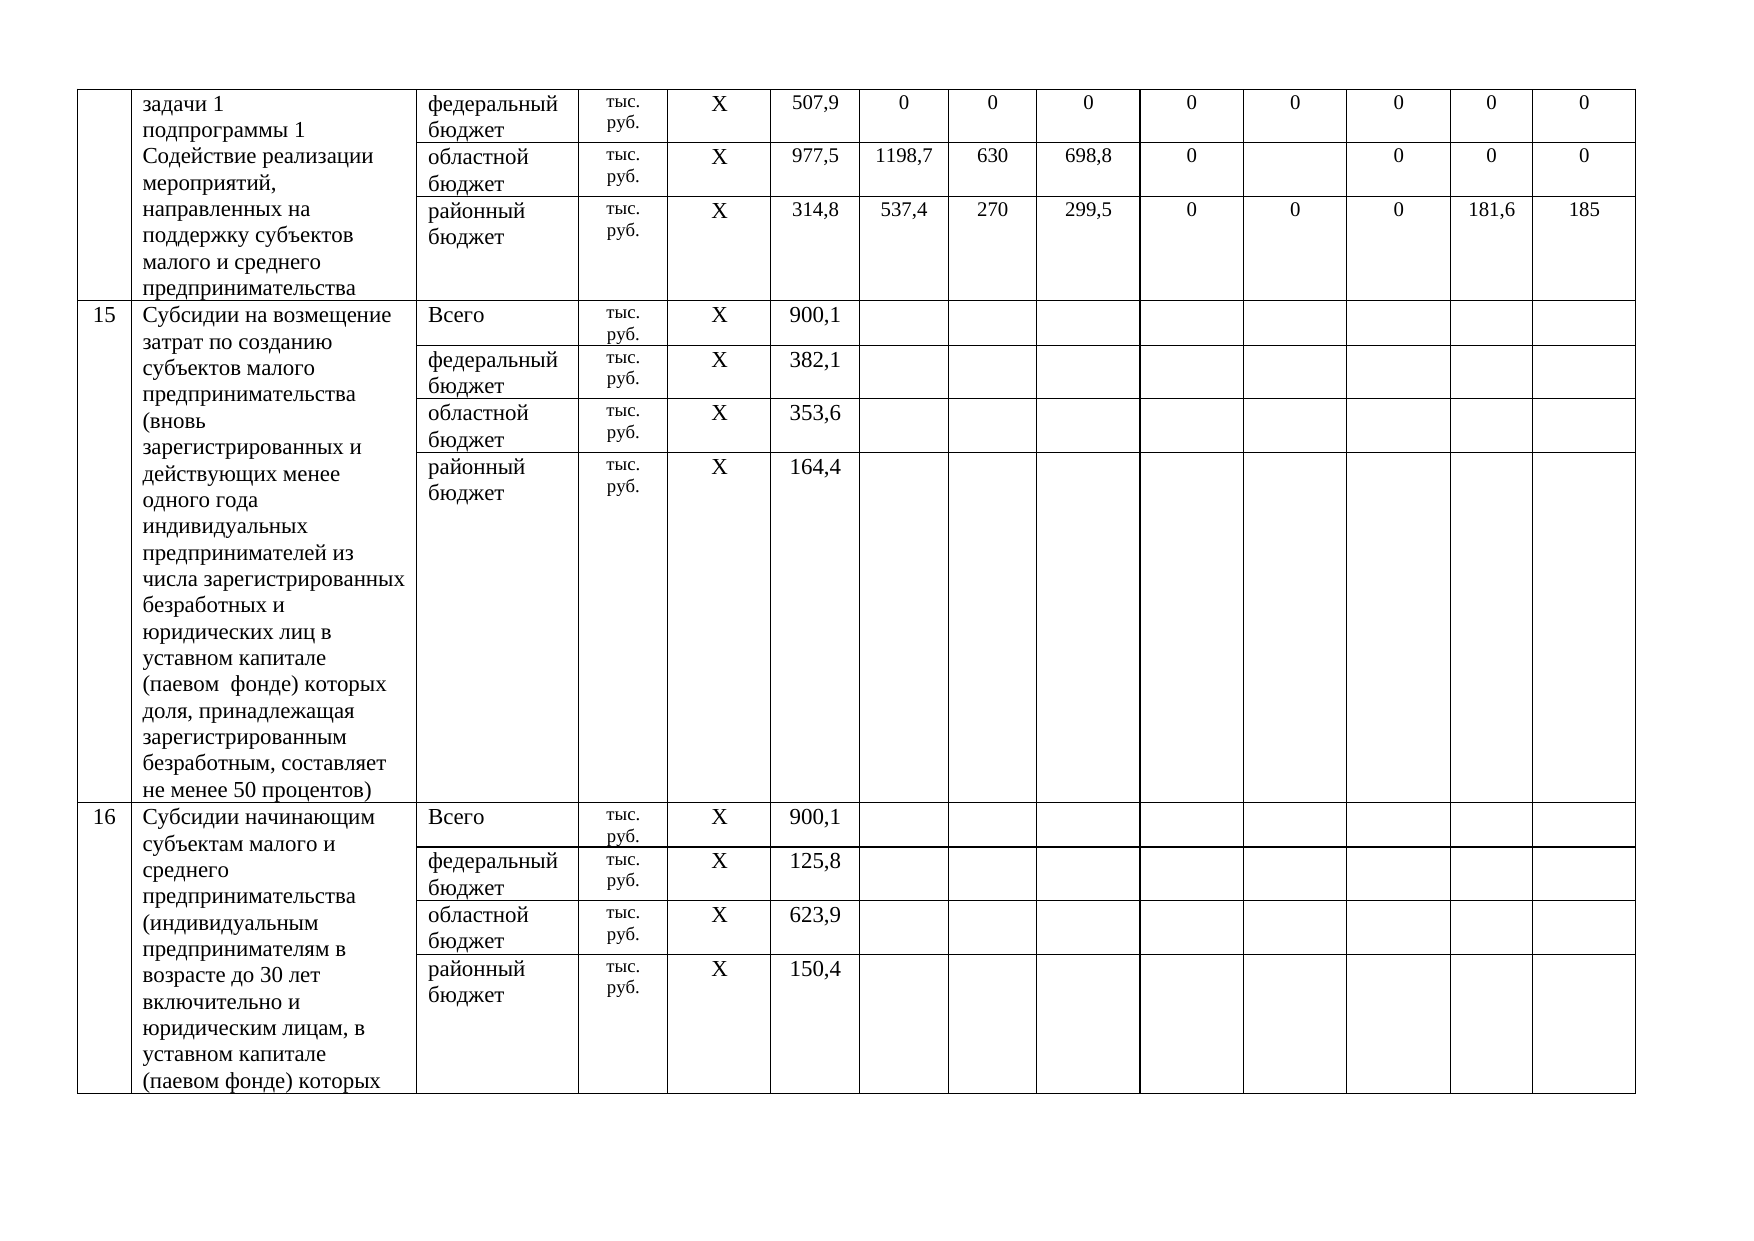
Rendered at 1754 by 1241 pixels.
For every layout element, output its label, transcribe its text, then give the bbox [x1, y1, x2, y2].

table_cell 382,1 [771, 346, 859, 398]
table_cell Всего [417, 301, 578, 344]
table_cell тыс. руб. [579, 346, 667, 398]
table_cell 0 [949, 90, 1036, 142]
table_cell [1347, 901, 1450, 954]
table_cell областной бюджет [417, 901, 578, 954]
table_cell 150,4 [771, 955, 859, 1093]
table_cell [1451, 955, 1532, 1093]
table_cell 0 [1244, 197, 1346, 300]
table_cell [1037, 346, 1139, 398]
table_cell 1198,7 [860, 143, 948, 196]
table_cell [1037, 901, 1139, 954]
table_cell [949, 848, 1036, 900]
table_cell 14 [78, 90, 131, 300]
table_cell [1533, 399, 1635, 452]
table_cell 353,6 [771, 399, 859, 452]
table_cell [1451, 301, 1532, 344]
table_cell [860, 399, 948, 452]
table_cell [1347, 955, 1450, 1093]
table_cell [1451, 901, 1532, 954]
table_cell 698,8 [1037, 143, 1139, 196]
table_cell федеральный бюджет [417, 346, 578, 398]
table_cell [1347, 399, 1450, 452]
table_cell 0 [1347, 143, 1450, 196]
table_cell тыс. руб. [579, 197, 667, 300]
table_cell федеральный бюджет [417, 848, 578, 900]
table_cell 270 [949, 197, 1036, 300]
table_cell 623,9 [771, 901, 859, 954]
table_cell [1451, 346, 1532, 398]
table_cell 900,1 [771, 803, 859, 846]
table_cell 507,9 [771, 90, 859, 142]
table_cell 0 [1141, 90, 1243, 142]
table_cell тыс. руб. [579, 399, 667, 452]
table_cell областной бюджет [417, 399, 578, 452]
table_cell [1037, 848, 1139, 900]
table_cell 0 [1533, 143, 1635, 196]
table_cell Х [668, 901, 770, 954]
table_cell тыс. руб. [579, 453, 667, 802]
table_cell 977,5 [771, 143, 859, 196]
table_cell [949, 803, 1036, 846]
table_cell Х [668, 143, 770, 196]
table_cell [1141, 955, 1243, 1093]
table_cell [1347, 346, 1450, 398]
table_cell Субсидии начинающим субъектам малого и среднего предпринимательства (индивидуальным предпринимателям в возрасте до 30 лет включительно и юридическим лицам, в уставном капитале (паевом фонде) которых доля, принадлежащая лицам в возрасте до 30 лет включительно, составляет не менее 50 процентов) на возмещение затрат по организации и развитию собственного дела [132, 803, 416, 1093]
table_cell 15 [78, 301, 131, 802]
table_cell районный бюджет [417, 955, 578, 1093]
table_cell областной бюджет [417, 143, 578, 196]
table_cell районный бюджет [417, 197, 578, 300]
table_cell [1244, 901, 1346, 954]
table_cell 0 [1347, 90, 1450, 142]
table_cell тыс. руб. [579, 955, 667, 1093]
table_cell 125,8 [771, 848, 859, 900]
table_cell [1451, 803, 1532, 846]
table_cell [860, 901, 948, 954]
table_cell [1141, 399, 1243, 452]
table_cell [1451, 399, 1532, 452]
table_cell 0 [1533, 90, 1635, 142]
table_cell Субсидии на возмещение затрат по созданию субъектов малого предпринимательства (вновь зарегистрированных и действующих менее одного года индивидуальных предпринимателей из числа зарегистрированных безработных и юридических лиц в уставном капитале (паевом фонде) которых доля, принадлежащая зарегистрированным безработным, составляет не менее 50 процентов) [132, 301, 416, 802]
table_cell [1244, 346, 1346, 398]
table_cell 181,6 [1451, 197, 1532, 300]
table_cell Х [668, 301, 770, 344]
table_cell [1244, 955, 1346, 1093]
table_cell Х [668, 90, 770, 142]
table_cell [860, 301, 948, 344]
table_cell 0 [1451, 90, 1532, 142]
table_cell федеральный бюджет [417, 90, 578, 142]
table_cell [1533, 848, 1635, 900]
table_cell 314,8 [771, 197, 859, 300]
table_cell 16 [78, 803, 131, 1093]
table_cell [1037, 453, 1139, 802]
table_cell Всего [417, 803, 578, 846]
table_cell [1037, 301, 1139, 344]
table_cell [1244, 399, 1346, 452]
table_cell [1533, 803, 1635, 846]
table_cell [1347, 301, 1450, 344]
table_cell [1244, 301, 1346, 344]
table_cell [1347, 848, 1450, 900]
table_cell [860, 955, 948, 1093]
table_cell [1141, 803, 1243, 846]
table_cell [1141, 453, 1243, 802]
table_cell [949, 346, 1036, 398]
table_cell [1451, 848, 1532, 900]
table_cell [949, 901, 1036, 954]
table_cell 630 [949, 143, 1036, 196]
table_cell 0 [1244, 90, 1346, 142]
table_cell 0 [860, 90, 948, 142]
table_cell Х [668, 955, 770, 1093]
table_cell [1244, 848, 1346, 900]
table_cell [1533, 346, 1635, 398]
table_cell [949, 955, 1036, 1093]
table_cell Х [668, 346, 770, 398]
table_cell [132, 90, 416, 300]
table_cell Х [668, 197, 770, 300]
table_cell 0 [1347, 197, 1450, 300]
table_cell [1037, 803, 1139, 846]
table_cell [1244, 803, 1346, 846]
table_cell тыс. руб. [579, 90, 667, 142]
table_cell [1451, 453, 1532, 802]
table_cell [949, 453, 1036, 802]
table_cell [1533, 901, 1635, 954]
table_cell 900,1 [771, 301, 859, 344]
table_cell 185 [1533, 197, 1635, 300]
table_cell Х [668, 803, 770, 846]
table_cell тыс. руб. [579, 301, 667, 344]
table_cell [1141, 848, 1243, 900]
table_cell Х [668, 399, 770, 452]
table_cell 0 [1141, 143, 1243, 196]
table_cell Х [668, 453, 770, 802]
table_cell [1347, 803, 1450, 846]
table_cell тыс. руб. [579, 848, 667, 900]
table_cell [1141, 901, 1243, 954]
table_cell [1141, 301, 1243, 344]
table_cell тыс. руб. [579, 901, 667, 954]
table_cell 299,5 [1037, 197, 1139, 300]
table_cell 0 [1141, 197, 1243, 300]
table_cell [1533, 301, 1635, 344]
table_cell [860, 453, 948, 802]
table_cell [1244, 143, 1346, 196]
table_cell 537,4 [860, 197, 948, 300]
table_cell районный бюджет [417, 453, 578, 802]
table_cell [949, 399, 1036, 452]
table_cell [1037, 955, 1139, 1093]
table_cell [1347, 453, 1450, 802]
table_cell [1533, 453, 1635, 802]
table_cell [1533, 955, 1635, 1093]
table_cell [860, 346, 948, 398]
table_cell тыс. руб. [579, 803, 667, 846]
table_cell [1244, 453, 1346, 802]
table_cell 164,4 [771, 453, 859, 802]
table_cell тыс. руб. [579, 143, 667, 196]
table_cell [1037, 399, 1139, 452]
table_cell 0 [1037, 90, 1139, 142]
table_cell [949, 301, 1036, 344]
table_cell [1141, 346, 1243, 398]
table_cell Х [668, 848, 770, 900]
table_cell 0 [1451, 143, 1532, 196]
table_cell [860, 848, 948, 900]
table_cell [860, 803, 948, 846]
